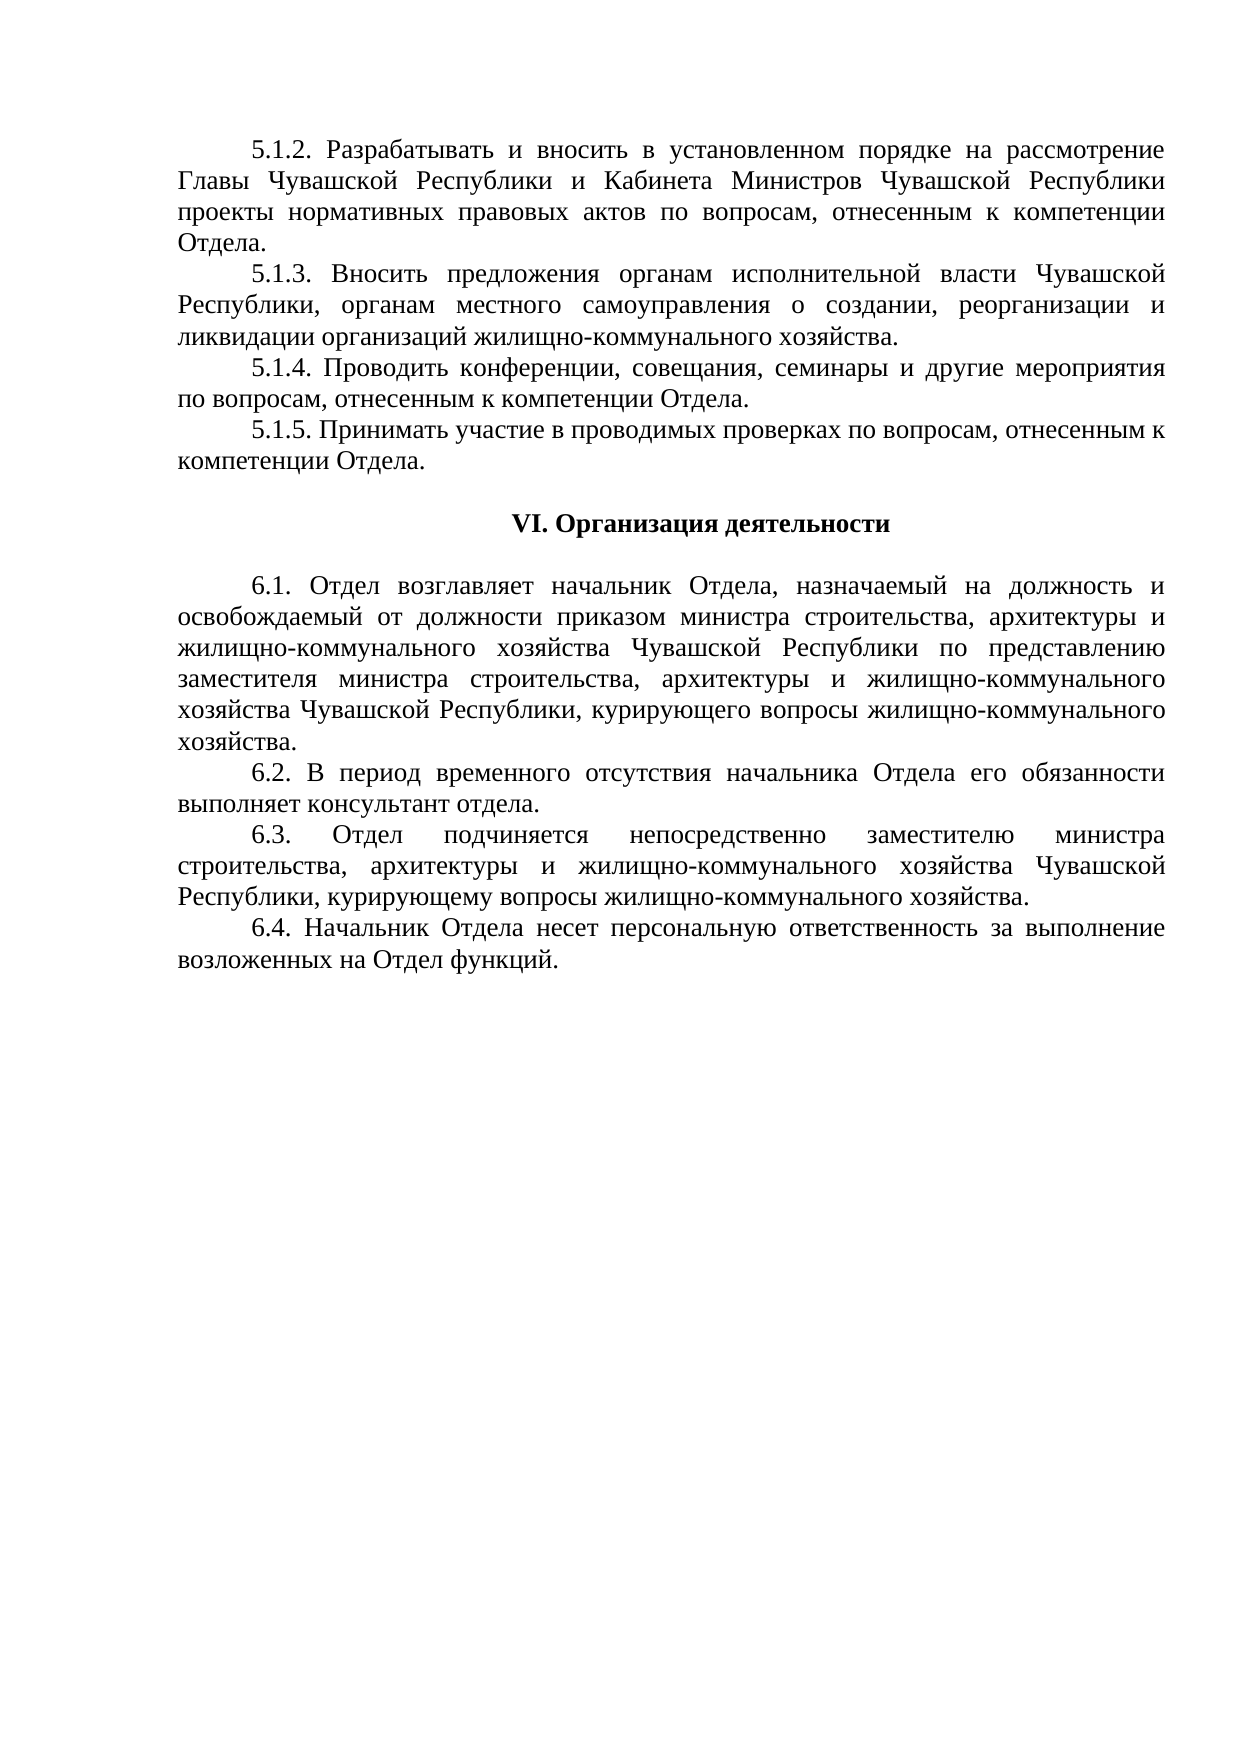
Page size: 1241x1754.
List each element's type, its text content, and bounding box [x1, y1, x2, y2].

text 6.2. В период временного отсутствия начальника Отдела его обязанности выполняет консультант отдела. [177, 756, 1167, 818]
text VI. Организация деятельности [177, 507, 1167, 538]
text 5.1.4. Проводить конференции, совещания, семинары и другие мероприятия по вопросам, отнесенным к компетенции Отдела. [177, 351, 1167, 413]
text 6.3. Отдел подчиняется непосредственно заместителю министра строительства, архитектуры и жилищно-коммунального хозяйства Чувашской Республики, курирующему вопросы жилищно-коммунального хозяйства. [177, 818, 1167, 912]
text 6.1. Отдел возглавляет начальник Отдела, назначаемый на должность и освобождаемый от должности приказом министра строительства, архитектуры и жилищно-коммунального хозяйства Чувашской Республики по представлению заместителя министра строительства, архитектуры и жилищно-коммунального хозяйства Чувашской Республики, курирующего вопросы жилищно-коммунального хозяйства. [177, 569, 1167, 756]
text 5.1.2. Разрабатывать и вносить в установленном порядке на рассмотрение Главы Чувашской Республики и Кабинета Министров Чувашской Республики проекты нормативных правовых актов по вопросам, отнесенным к компетенции Отдела. [177, 133, 1167, 257]
text 5.1.3. Вносить предложения органам исполнительной власти Чувашской Республики, органам местного самоуправления о создании, реорганизации и ликвидации организаций жилищно-коммунального хозяйства. [177, 257, 1167, 351]
text 6.4. Начальник Отдела несет персональную ответственность за выполнение возложенных на Отдел функций. [177, 912, 1167, 974]
text 5.1.5. Принимать участие в проводимых проверках по вопросам, отнесенным к компетенции Отдела. [177, 413, 1167, 476]
